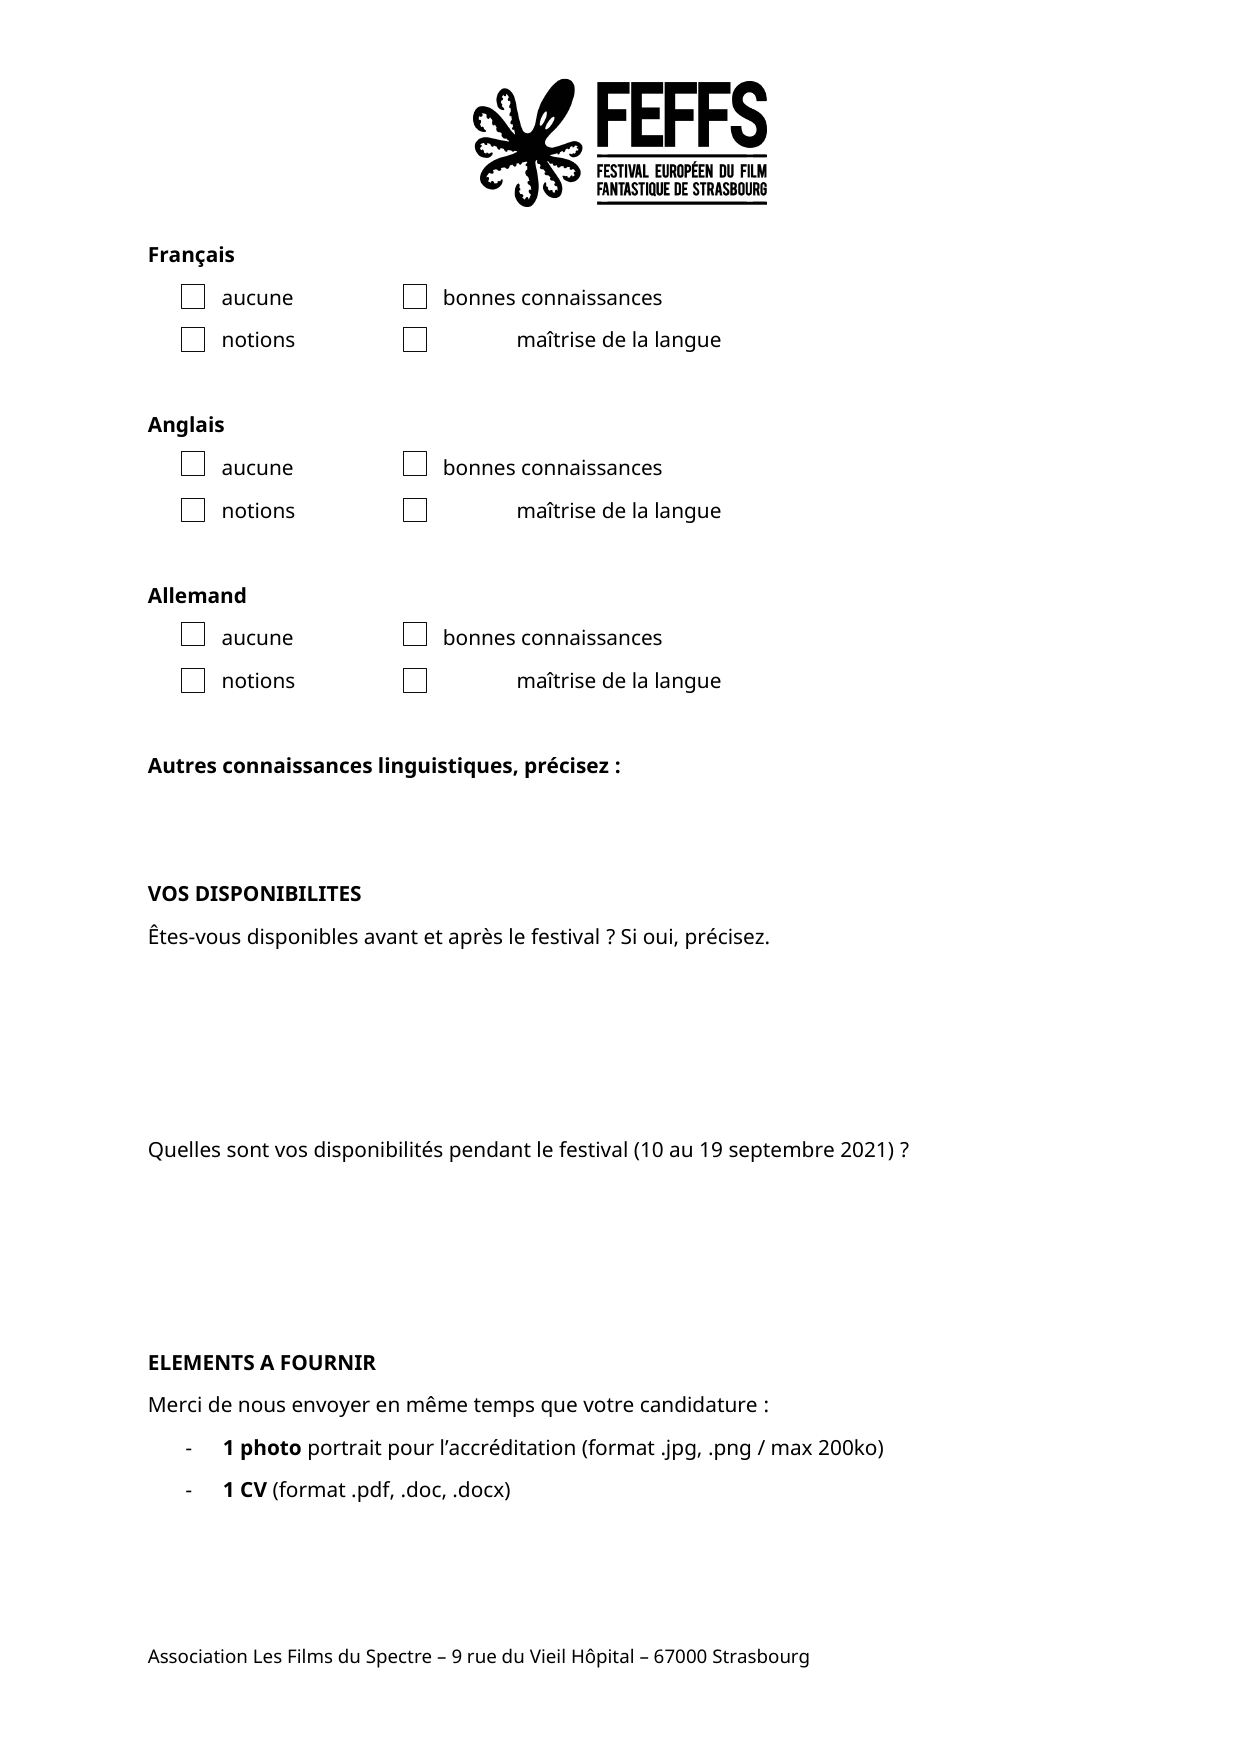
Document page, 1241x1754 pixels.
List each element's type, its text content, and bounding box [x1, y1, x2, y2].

text notions maîtrise de la langue [148, 325, 1093, 354]
text VOS DISPONIBILITES [148, 879, 1093, 908]
list 1 CV (format .pdf, .doc, .docx) [185, 1476, 1093, 1504]
text Allemand [148, 581, 1093, 609]
text aucune bonnes connaissances [148, 623, 1093, 652]
text Français [148, 240, 1093, 268]
text aucune bonnes connaissances [148, 283, 1093, 311]
text notions maîtrise de la langue [148, 496, 1093, 524]
text notions maîtrise de la langue [148, 666, 1093, 694]
text aucune bonnes connaissances [148, 453, 1093, 482]
text ELEMENTS A FOURNIR [148, 1348, 1093, 1376]
text Quelles sont vos disponibilités pendant le festival (10 au 19 septembre 2021) ? [148, 1135, 1093, 1163]
picture [462, 73, 778, 212]
list 1 photo portrait pour l’accréditation (format .jpg, .png / max 200ko) [185, 1433, 1093, 1461]
text Merci de nous envoyer en même temps que votre candidature : [148, 1390, 1093, 1419]
text Êtes-vous disponibles avant et après le festival ? Si oui, précisez. [148, 922, 1093, 950]
text Anglais [148, 411, 1093, 439]
text Autres connaissances linguistiques, précisez : [148, 751, 1093, 780]
